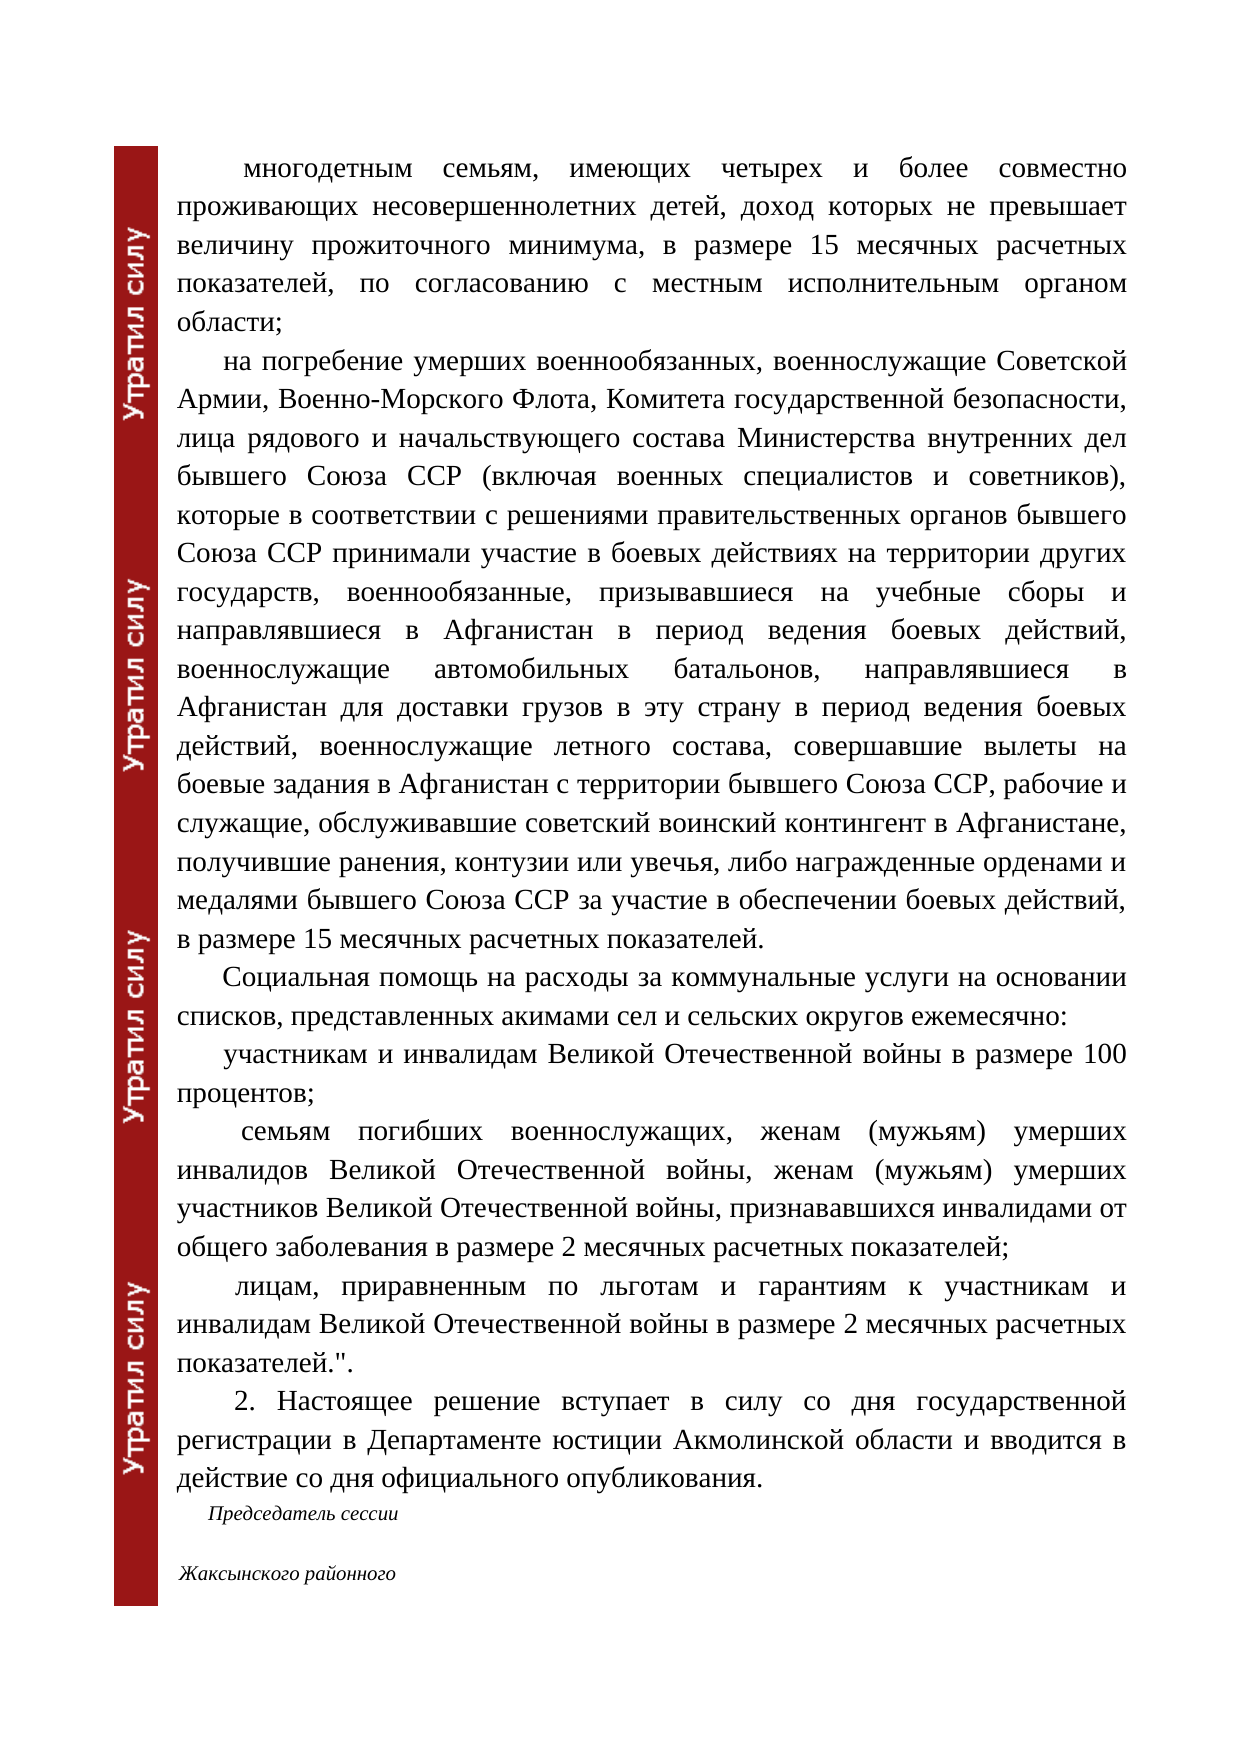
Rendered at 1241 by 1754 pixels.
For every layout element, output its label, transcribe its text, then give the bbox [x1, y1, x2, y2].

text лицам, приравненным по льготам и гарантиям к участникам и инвалидам Великой Отечественной войны в размере 2 месячных расчетных показателей.". [112, 1268, 1128, 1378]
picture [114, 954, 158, 959]
text участникам и инвалидам Великой Отечественной войны в размере 100 процентов; [112, 1036, 1128, 1108]
picture [114, 146, 158, 150]
picture [114, 1378, 158, 1383]
table_header Председатель сессии Жаксынского районного [101, 1499, 1240, 1592]
text Социальная помощь на расходы за коммунальные услуги на основании списков, представленных акимами сел и сельских округов ежемесячно: [112, 959, 1128, 1031]
picture [114, 1031, 158, 1036]
text 2. Настоящее решение вступает в силу со дня государственной регистрации в Департаменте юстиции Акмолинской области и вводится в действие со дня официального опубликования. [112, 1383, 1128, 1494]
picture [114, 338, 158, 343]
picture [114, 1263, 158, 1268]
text многодетным семьям, имеющих четырех и более совместно проживающих несовершеннолетних детей, доход которых не превышает величину прожиточного минимума, в размере 15 месячных расчетных показателей, по согласованию с местным исполнительным органом области; [112, 150, 1128, 338]
text на погребение умерших военнообязанных, военнослужащие Советской Армии, Военно-Морского Флота, Комитета государственной безопасности, лица рядового и начальствующего состава Министерства внутренних дел бывшего Союза ССР (включая военных специалистов и советников), которые в соответствии с решениями правительственных органов бывшего Союза ССР принимали участие в боевых действиях на территории других государств, военнообязанные, призывавшиеся на учебные сборы и направлявшиеся в Афганистан в период ведения боевых действий, военнослужащие автомобильных батальонов, направлявшиеся в Афганистан для доставки грузов в эту страну в период ведения боевых действий, военнослужащие летного состава, совершавшие вылеты на боевые задания в Афганистан с территории бывшего Союза ССР, рабочие и служащие, обслуживавшие советский воинский контингент в Афганистане, получившие ранения, контузии или увечья, либо награжденные орденами и медалями бывшего Союза ССР за участие в обеспечении боевых действий, в размере 15 месячных расчетных показателей. [112, 343, 1128, 954]
picture [114, 1108, 158, 1113]
picture [114, 1592, 158, 1606]
text семьям погибших военнослужащих, женам (мужьям) умерших инвалидов Великой Отечественной войны, женам (мужьям) умерших участников Великой Отечественной войны, признававшихся инвалидами от общего заболевания в размере 2 месячных расчетных показателей; [112, 1113, 1128, 1263]
picture [114, 1494, 158, 1499]
